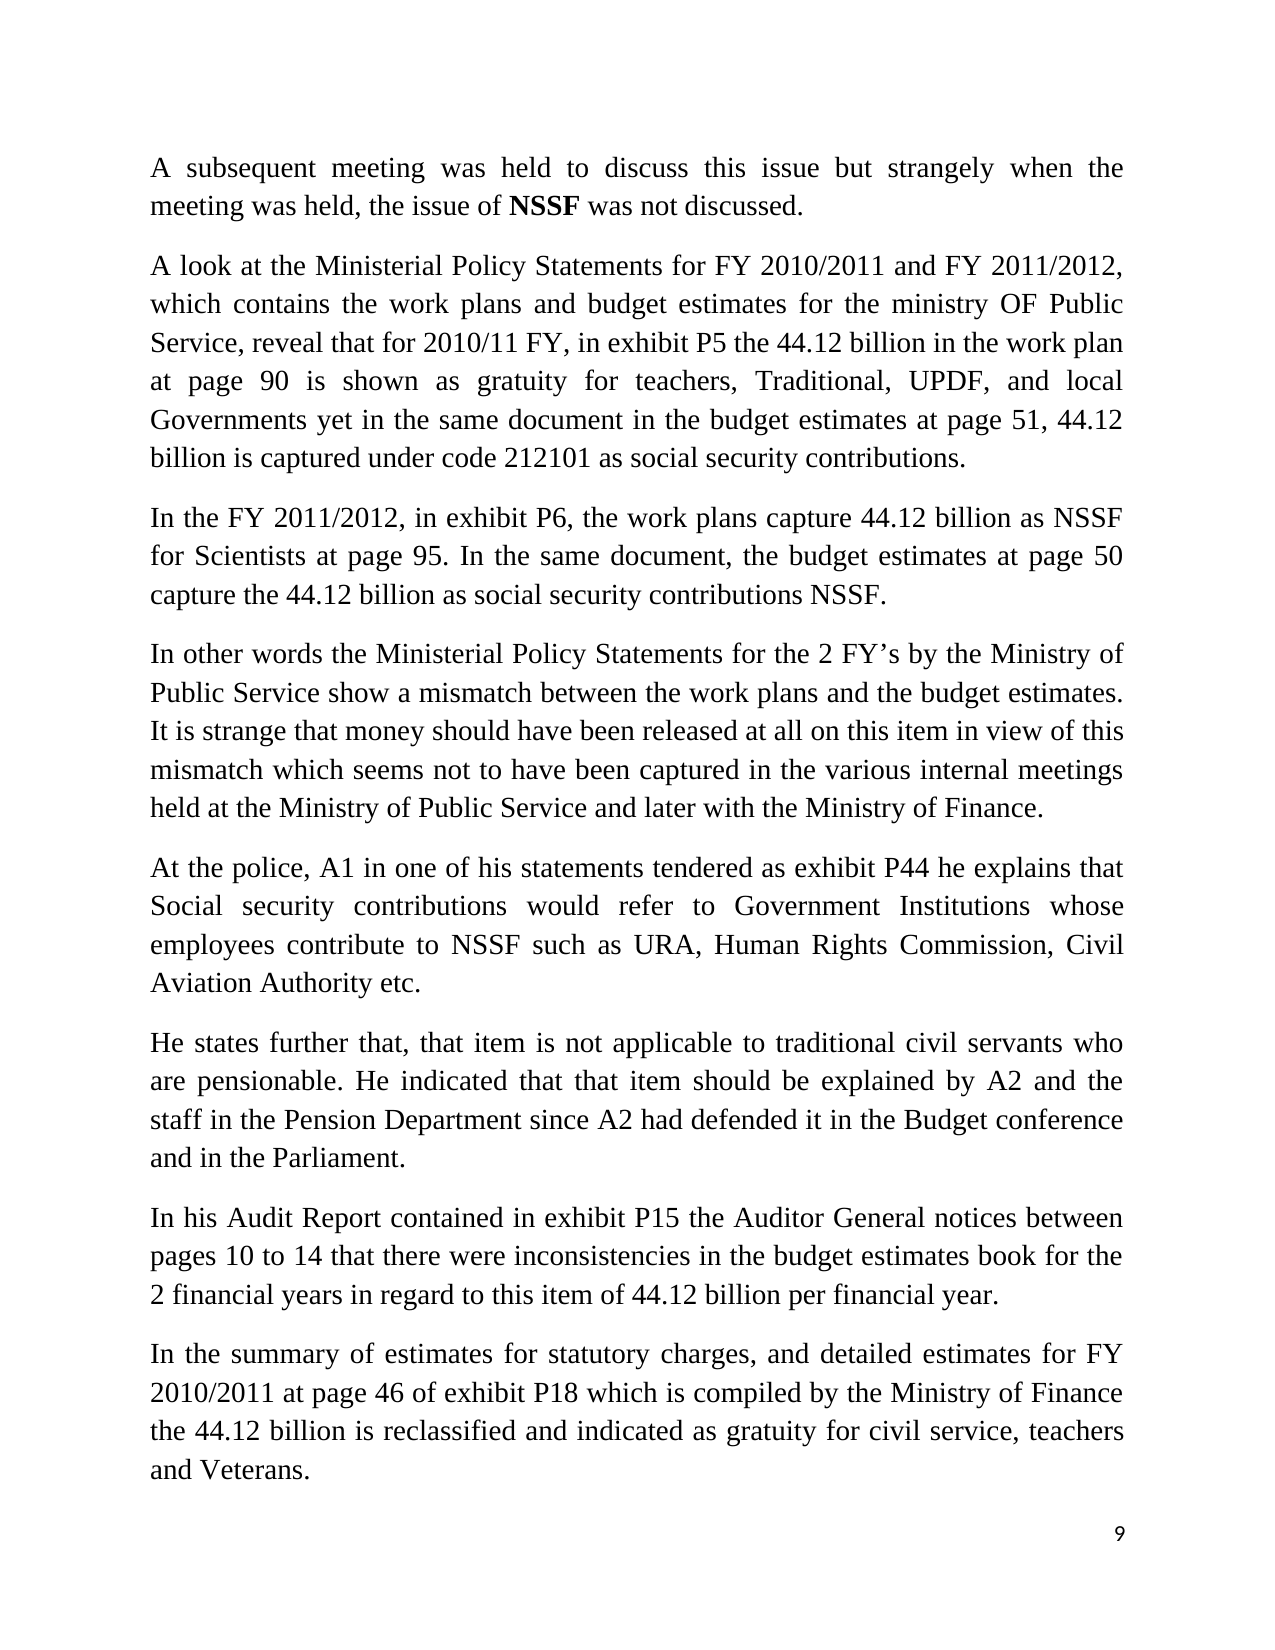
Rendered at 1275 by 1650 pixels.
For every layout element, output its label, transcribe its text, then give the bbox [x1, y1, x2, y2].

text In his Audit Report contained in exhibit P15 the Auditor General notices between pages 10 to 14 that there were inconsistencies in the budget estimates book for the 2 financial years in regard to this item of 44.12 billion per financial year. [150, 1200, 1125, 1311]
text At the police, A1 in one of his statements tendered as exhibit P44 he explains that Social security contributions would refer to Government Institutions whose employees contribute to NSSF such as URA, Human Rights Commission, Civil Aviation Authority etc. [150, 850, 1125, 999]
text In the FY 2011/2012, in exhibit P6, the work plans capture 44.12 billion as NSSF for Scientists at page 95. In the same document, the budget estimates at page 50 capture the 44.12 billion as social security contributions NSSF. [150, 500, 1125, 611]
text In other words the Ministerial Policy Statements for the 2 FY’s by the Ministry of Public Service show a mismatch between the work plans and the budget estimates. It is strange that money should have been released at all on this item in view of this mismatch which seems not to have been captured in the various internal meetings held at the Ministry of Public Service and later with the Ministry of Finance. [150, 636, 1125, 824]
text A look at the Ministerial Policy Statements for FY 2010/2011 and FY 2011/2012, which contains the work plans and budget estimates for the ministry OF Public Service, reveal that for 2010/11 FY, in exhibit P5 the 44.12 billion in the work plan at page 90 is shown as gratuity for teachers, Traditional, UPDF, and local Governments yet in the same document in the budget estimates at page 51, 44.12 billion is captured under code 212101 as social security contributions. [150, 248, 1125, 474]
text He states further that, that item is not applicable to traditional civil servants who are pensionable. He indicated that that item should be explained by A2 and the staff in the Pension Department since A2 had defended it in the Budget conference and in the Parliament. [150, 1025, 1125, 1174]
text A subsequent meeting was held to discuss this issue but strangely when the meeting was held, the issue of NSSF was not discussed. [150, 150, 1125, 222]
text In the summary of estimates for statutory charges, and detailed estimates for FY 2010/2011 at page 46 of exhibit P18 which is compiled by the Ministry of Finance the 44.12 billion is reclassified and indicated as gratuity for civil service, teachers and Veterans. [150, 1336, 1125, 1486]
